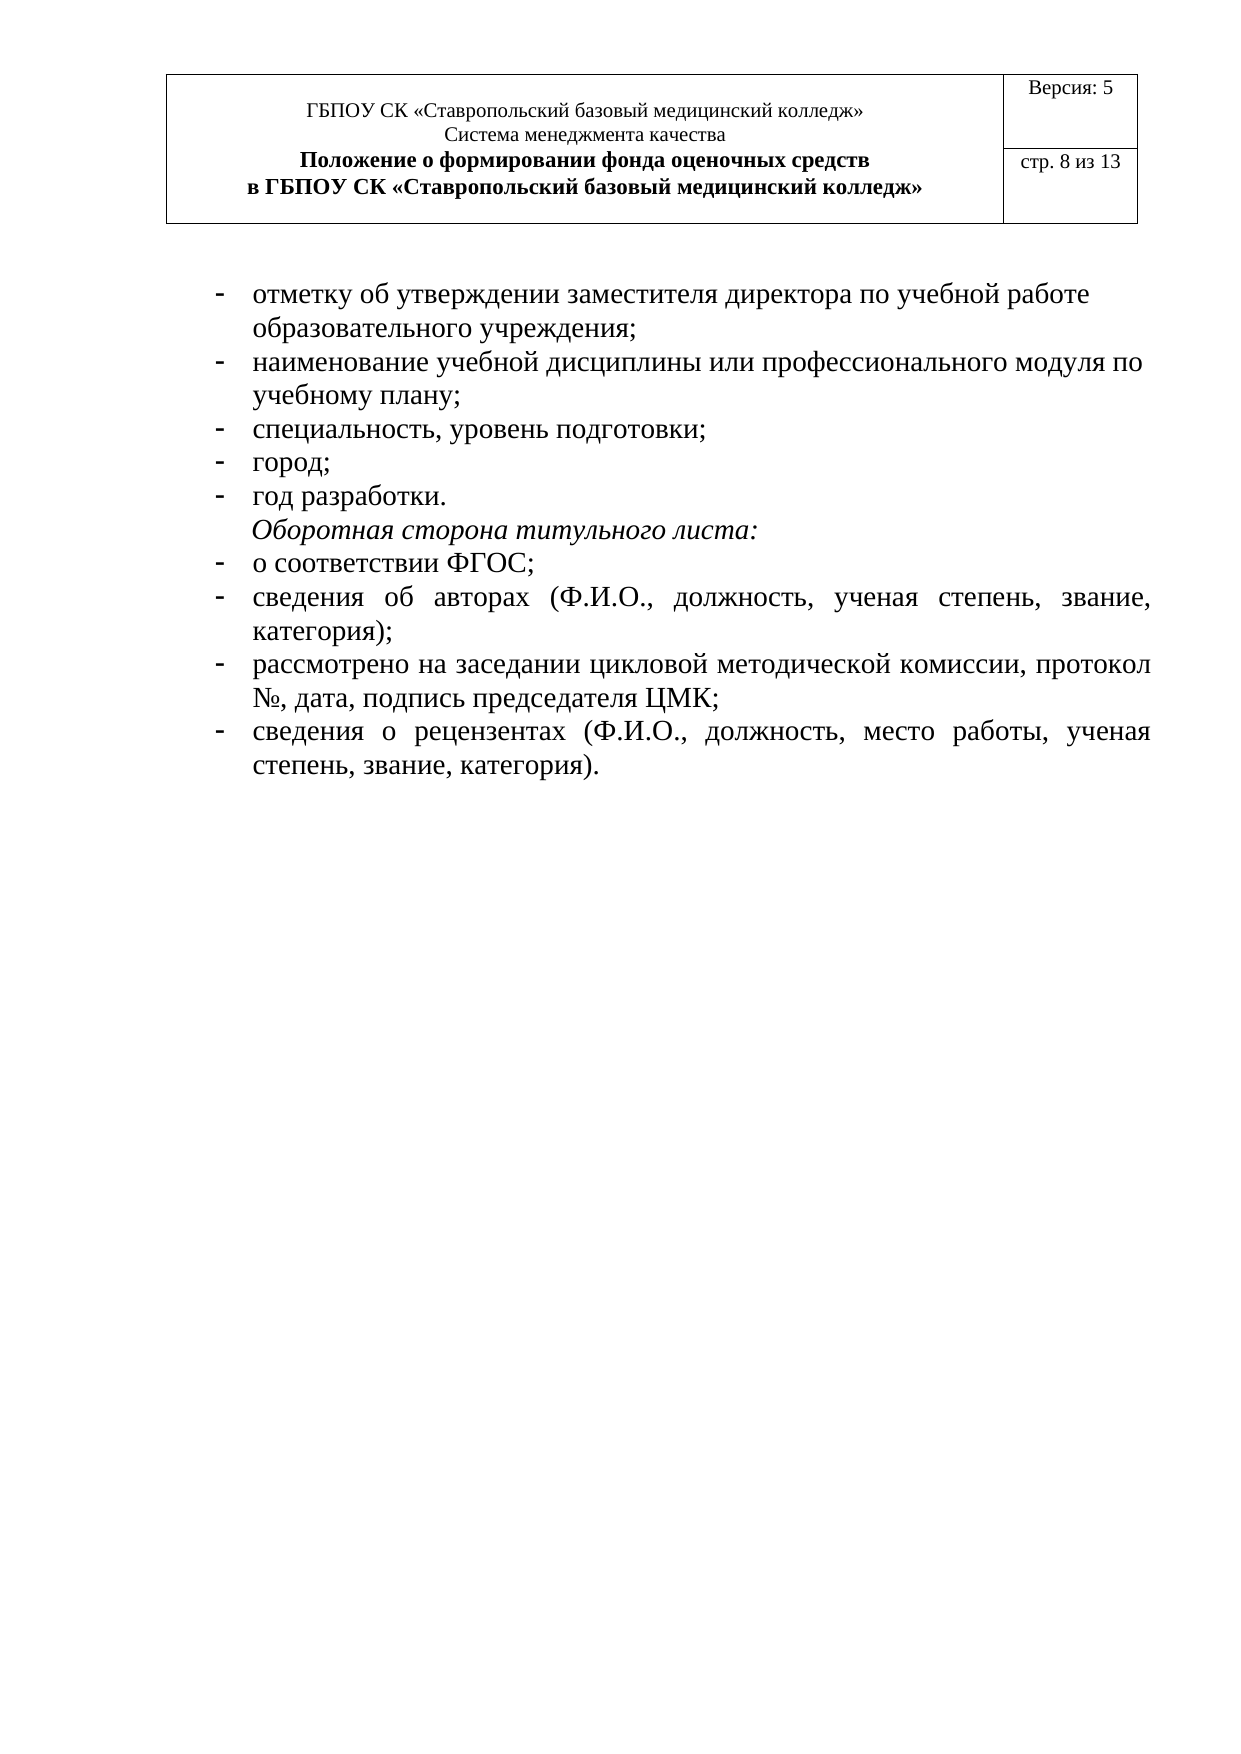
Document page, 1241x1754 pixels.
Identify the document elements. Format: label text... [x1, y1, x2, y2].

list отметку об утверждении заместителя директора по учебной работе образовательного учреждения; [215, 276, 1152, 344]
list наименование учебной дисциплины или профессионального модуля по учебному плану; [215, 344, 1152, 411]
list рассмотрено на заседании цикловой методической комиссии, протокол №, дата, подпись председателя ЦМК; [215, 646, 1152, 713]
list о соответствии ФГОС; [215, 545, 1152, 579]
list город; [215, 444, 1152, 478]
list специальность, уровень подготовки; [215, 411, 1152, 444]
list год разработки. [215, 478, 1152, 512]
list сведения о рецензентах (Ф.И.О., должность, место работы, ученая степень, звание, категория). [215, 713, 1152, 781]
list сведения об авторах (Ф.И.О., должность, ученая степень, звание, категория); [215, 579, 1152, 646]
text Оборотная сторона титульного листа: [177, 512, 1152, 545]
